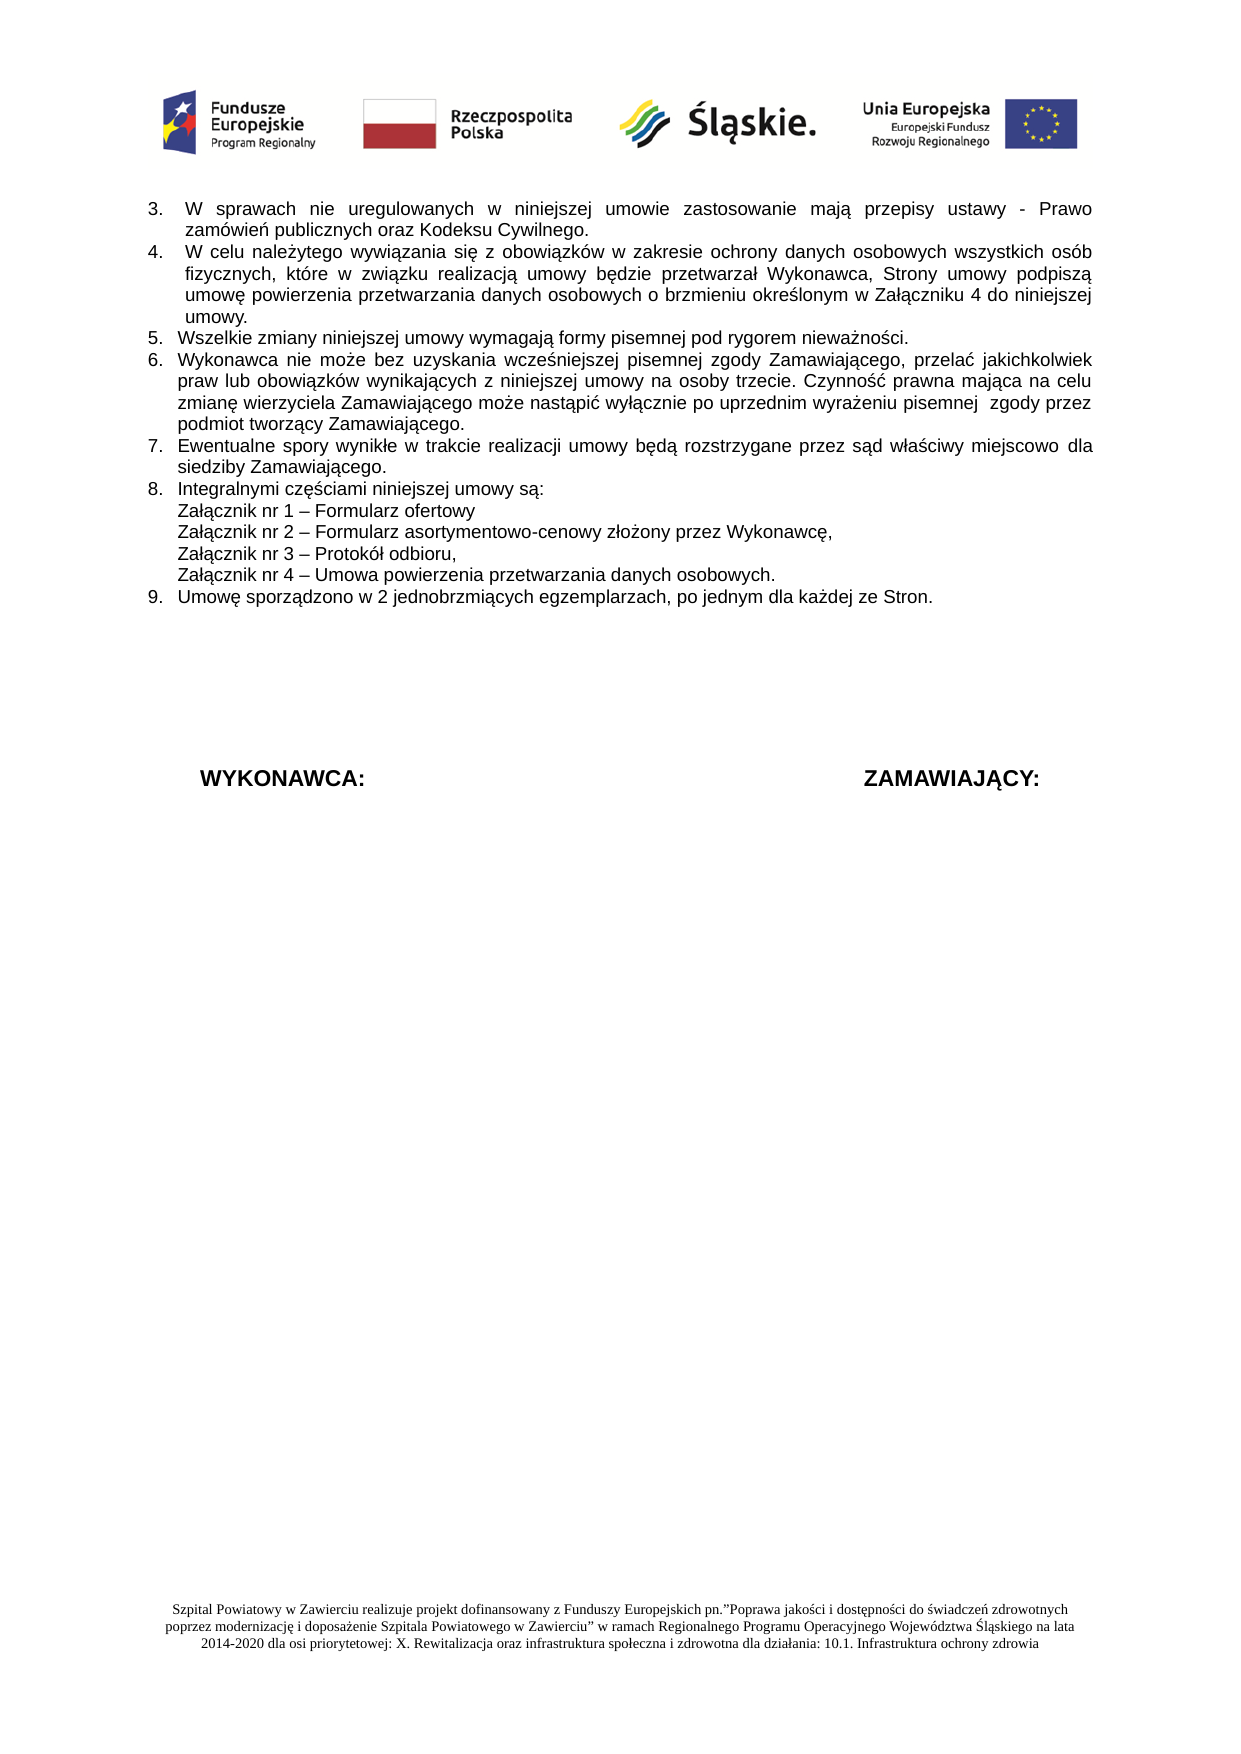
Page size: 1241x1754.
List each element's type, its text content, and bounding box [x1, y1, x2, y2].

list W sprawach nie uregulowanych w niniejszej umowie zastosowanie mają przepisy ustawy - Prawo zamówień publicznych oraz Kodeksu Cywilnego. [148, 198, 1093, 241]
text Załącznik nr 1 – Formularz ofertowy [177, 499, 1093, 521]
picture [147, 73, 1093, 169]
list Wykonawca nie może bez uzyskania wcześniejszej pisemnej zgody Zamawiającego, przelać jakichkolwiek praw lub obowiązków wynikających z niniejszej umowy na osoby trzecie. Czynność prawna mająca na celu zmianę wierzyciela Zamawiającego może nastąpić wyłącznie po uprzednim wyrażeniu pisemnej zgody przez podmiot tworzący Zamawiającego. [148, 348, 1093, 435]
list Wszelkie zmiany niniejszej umowy wymagają formy pisemnej pod rygorem nieważności. [148, 327, 1093, 348]
text Załącznik nr 4 – Umowa powierzenia przetwarzania danych osobowych. [177, 564, 1093, 586]
text WYKONAWCA: ZAMAWIAJĄCY: [148, 765, 1093, 792]
list Umowę sporządzono w 2 jednobrzmiących egzemplarzach, po jednym dla każdej ze Stron. [148, 586, 1093, 607]
text Załącznik nr 2 – Formularz asortymentowo-cenowy złożony przez Wykonawcę, [177, 521, 1093, 543]
text Załącznik nr 3 – Protokół odbioru, [177, 543, 1093, 564]
list Ewentualne spory wynikłe w trakcie realizacji umowy będą rozstrzygane przez sąd właściwy miejscowo dla siedziby Zamawiającego. [148, 435, 1093, 478]
list W celu należytego wywiązania się z obowiązków w zakresie ochrony danych osobowych wszystkich osób fizycznych, które w związku realizacją umowy będzie przetwarzał Wykonawca, Strony umowy podpiszą umowę powierzenia przetwarzania danych osobowych o brzmieniu określonym w Załączniku 4 do niniejszej umowy. [148, 241, 1093, 327]
list Integralnymi częściami niniejszej umowy są: [148, 478, 1093, 499]
